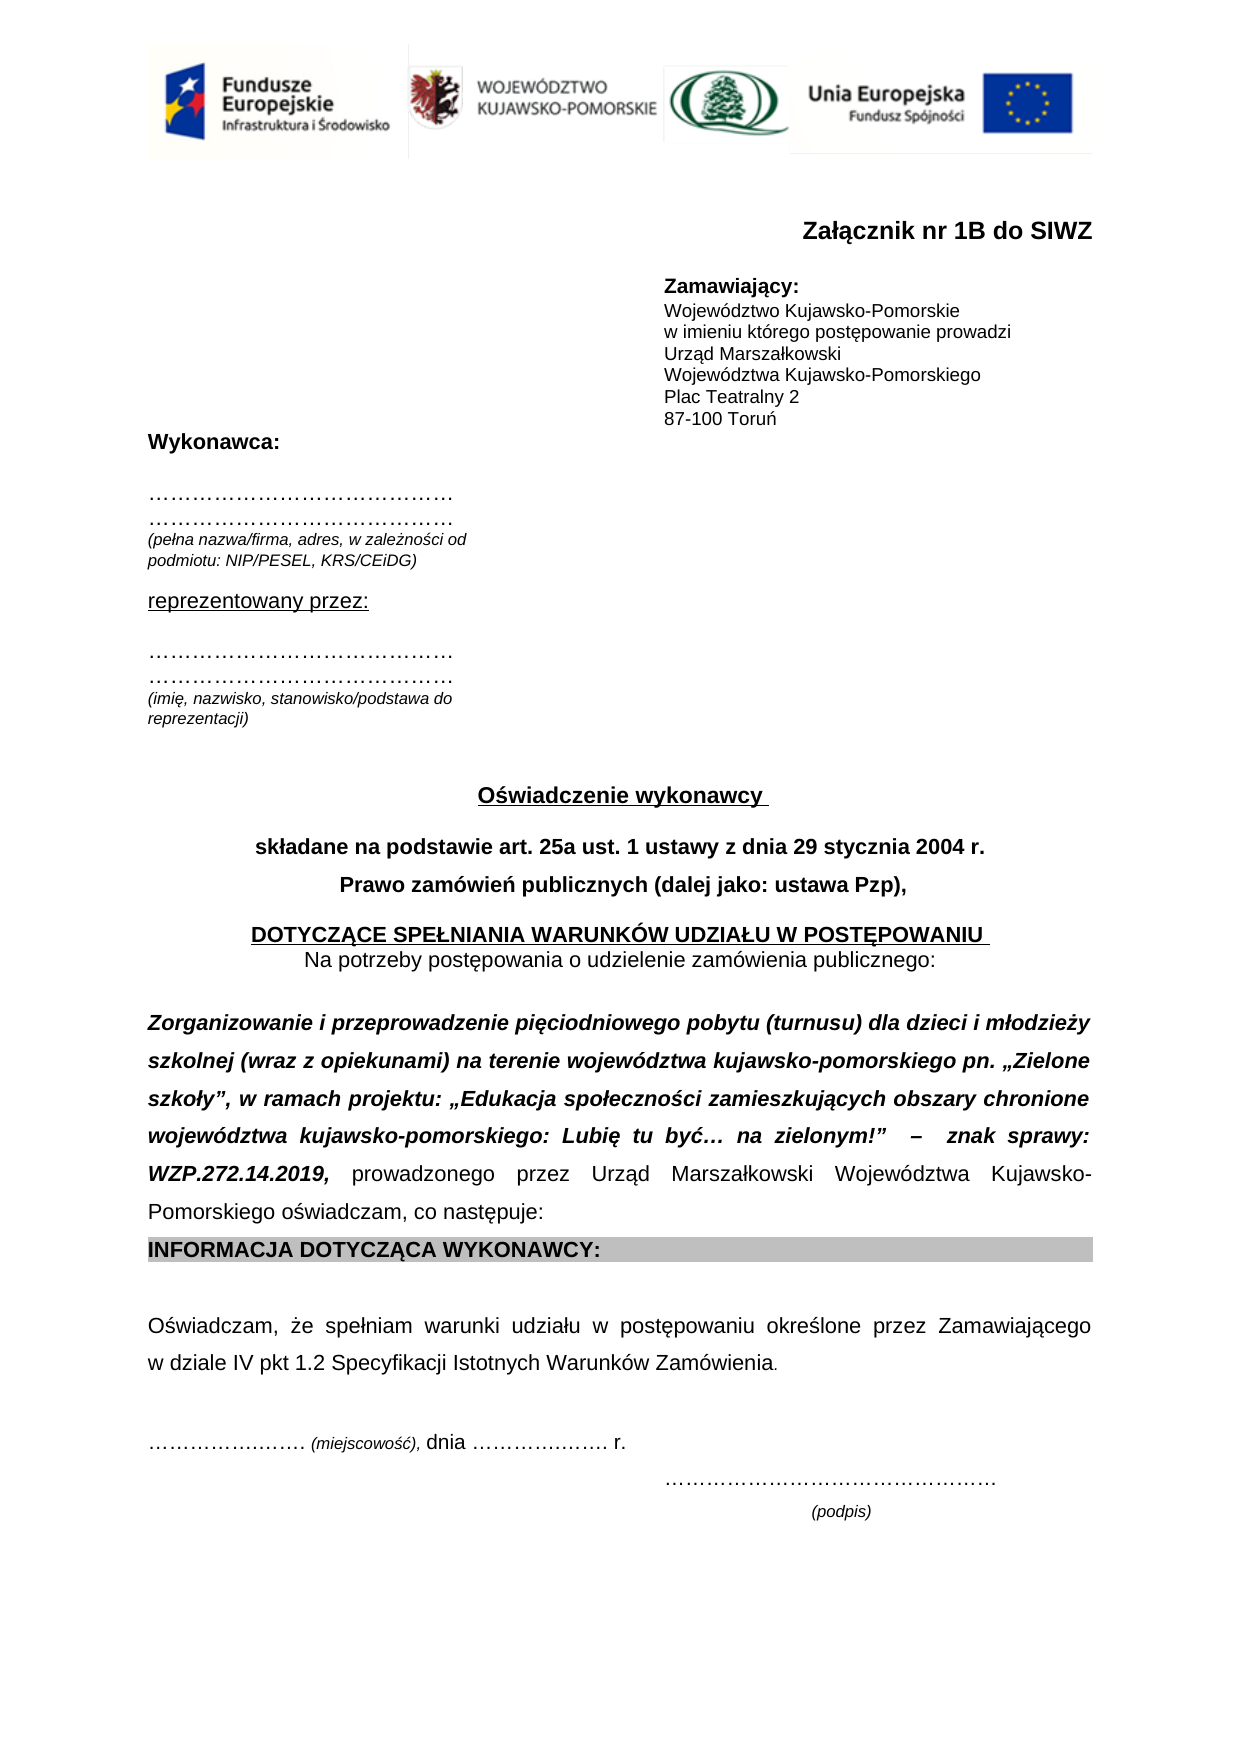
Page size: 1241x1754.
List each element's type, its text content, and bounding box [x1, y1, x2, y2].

text 87-100 Toruń [664, 407, 1062, 429]
text Zorganizowanie i przeprowadzenie pięciodniowego pobytu (turnusu) dla dzieci i młodzieży szkolnej (wraz z opiekunami) na terenie województwa kujawsko-pomorskiego pn. „Zielone szkoły”, w ramach projektu: „Edukacja społeczności zamieszkujących obszary chronione województwa kujawsko-pomorskiego: Lubię tu być… na zielonym!” – znak sprawy: WZP.272.14.2019, prowadzonego przez Urząd Marszałkowski Województwa Kujawsko-Pomorskiego oświadczam, co następuje: [148, 1010, 1093, 1224]
text Plac Teatralny 2 [664, 386, 1062, 407]
text …………….……. (miejscowość), dnia ………….……. r. [148, 1430, 1093, 1454]
text ………………………………………………………………………… [148, 638, 472, 688]
text Województwo Kujawsko-Pomorskie [664, 299, 1062, 321]
text (pełna nazwa/firma, adres, w zależności od podmiotu: NIP/PESEL, KRS/CEiDG) [148, 530, 472, 569]
text Zamawiający: [590, 274, 1093, 298]
text Prawo zamówień publicznych (dalej jako: ustawa Pzp), [148, 872, 1093, 897]
text Oświadczenie wykonawcy [148, 782, 1093, 808]
text (podpis) [738, 1502, 1093, 1521]
text Urząd Marszałkowski [664, 343, 1062, 364]
text ………………………………………………………………………… [148, 479, 472, 530]
picture [147, 44, 1093, 159]
text ………………………………………… [148, 1466, 1093, 1490]
text reprezentowany przez: [148, 588, 1093, 613]
text Załącznik nr 1B do SIWZ [694, 216, 1093, 245]
text Oświadczam, że spełniam warunki udziału w postępowaniu określone przez Zamawiającego w dziale IV pkt 1.2 Specyfikacji Istotnych Warunków Zamówienia. [148, 1312, 1093, 1376]
text składane na podstawie art. 25a ust. 1 ustawy z dnia 29 stycznia 2004 r. [148, 834, 1093, 859]
text Województwa Kujawsko-Pomorskiego [664, 364, 1062, 386]
text (imię, nazwisko, stanowisko/podstawa do reprezentacji) [148, 688, 472, 728]
text INFORMACJA DOTYCZĄCA WYKONAWCY: [148, 1237, 1093, 1262]
text Wykonawca: [148, 429, 1093, 454]
text DOTYCZĄCE SPEŁNIANIA WARUNKÓW UDZIAŁU W POSTĘPOWANIU Na potrzeby postępowania o udzielenie zamówienia publicznego: [148, 922, 1093, 972]
text w imieniu którego postępowanie prowadzi [664, 321, 1062, 343]
